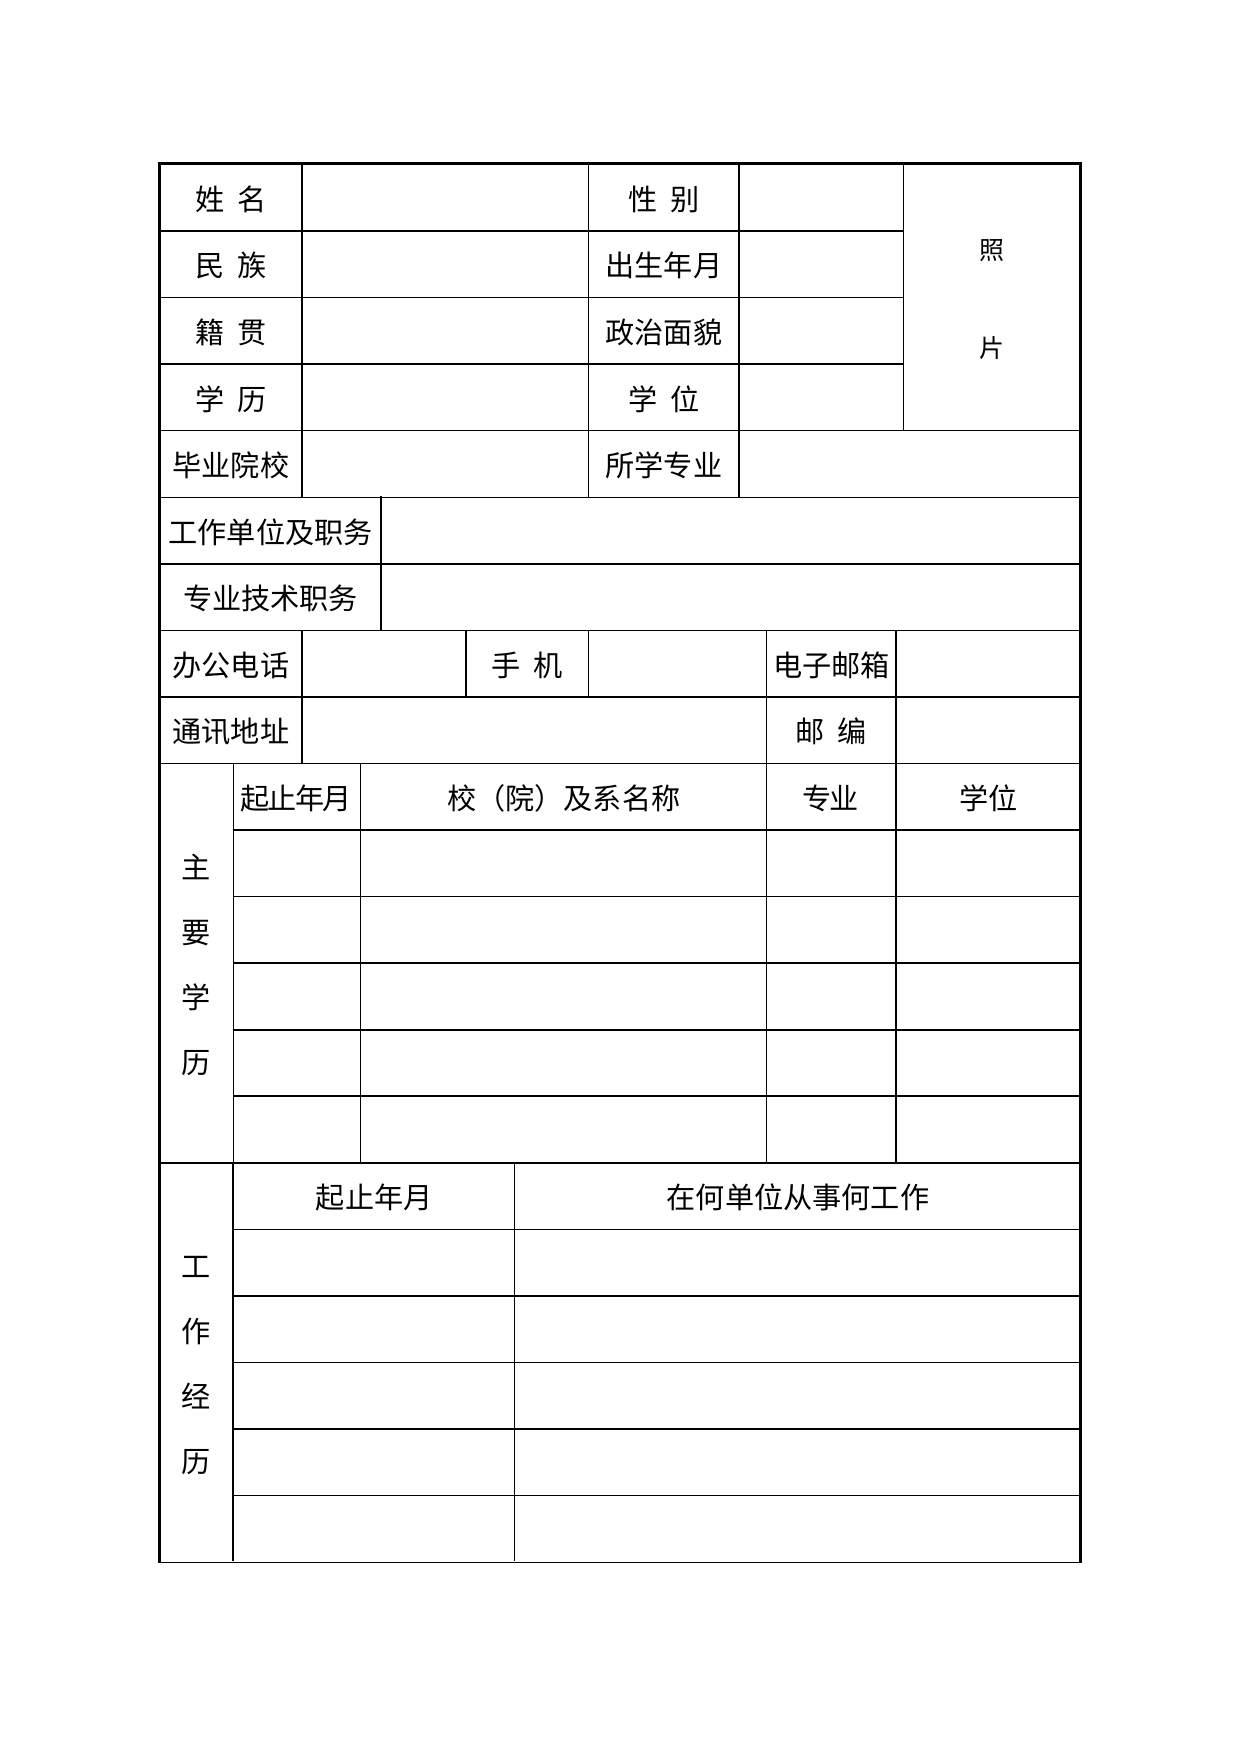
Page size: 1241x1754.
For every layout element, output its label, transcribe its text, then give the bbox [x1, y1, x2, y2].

table_cell [303, 431, 588, 496]
table_cell [303, 232, 588, 297]
table_cell [897, 631, 1079, 696]
table_cell [234, 964, 360, 1029]
table_cell [234, 1496, 514, 1561]
table_cell 在何单位从事何工作 [515, 1164, 1079, 1228]
table_cell [740, 431, 1079, 496]
table_cell 专业 [767, 764, 895, 829]
table_cell 籍 贯 [161, 298, 301, 363]
table_cell [515, 1496, 1079, 1561]
table_header 性 别 [589, 165, 738, 230]
table_cell [382, 498, 1079, 563]
table_cell 起止年月 [234, 1164, 514, 1228]
table_cell [767, 964, 895, 1029]
table_cell 民 族 [161, 232, 301, 297]
table_cell 校（院）及系名称 [361, 764, 766, 829]
table_cell 毕业院校 [161, 431, 301, 496]
table_cell [303, 631, 465, 696]
table_cell [740, 365, 903, 430]
table_cell [740, 298, 903, 363]
table_cell [303, 698, 766, 763]
table_cell [515, 1363, 1079, 1428]
table_cell 邮 编 [767, 698, 895, 763]
table_cell [361, 897, 766, 962]
table_cell 起止年月 [234, 764, 360, 829]
table_cell [767, 1097, 895, 1162]
table_cell 出生年月 [589, 232, 738, 297]
table_cell [234, 1430, 514, 1495]
table_cell 学 位 [589, 365, 738, 430]
table_cell [589, 631, 766, 696]
table_cell [361, 1031, 766, 1095]
table_cell [897, 964, 1079, 1029]
table_cell [234, 1363, 514, 1428]
table_cell [515, 1230, 1079, 1295]
table_cell 学位 [897, 764, 1079, 829]
table_cell [361, 1097, 766, 1162]
table_cell 政治面貌 [589, 298, 738, 363]
table_cell [234, 1031, 360, 1095]
table_cell [740, 232, 903, 297]
table_cell [234, 897, 360, 962]
table_cell [767, 897, 895, 962]
table_cell 工作单位及职务 [161, 498, 380, 563]
table_cell [234, 1097, 360, 1162]
table_cell [897, 698, 1079, 763]
table_cell [897, 1031, 1079, 1095]
table_cell [303, 365, 588, 430]
table_cell 通讯地址 [161, 698, 301, 763]
table_header 照 片 [904, 165, 1079, 430]
table_cell [515, 1430, 1079, 1495]
table_cell 工 作 经 历 [161, 1164, 232, 1561]
table_cell [382, 565, 1079, 629]
table_cell [361, 831, 766, 896]
table_cell 学 历 [161, 365, 301, 430]
table_cell [767, 831, 895, 896]
table_cell 所学专业 [589, 431, 738, 496]
table_cell [767, 1031, 895, 1095]
table_header 姓 名 [161, 165, 301, 230]
table_cell [234, 831, 360, 896]
table_cell 手 机 [467, 631, 588, 696]
table_cell 电子邮箱 [767, 631, 895, 696]
table_cell [897, 831, 1079, 896]
table_cell [234, 1297, 514, 1362]
table_cell 专业技术职务 [161, 565, 380, 629]
table_cell 办公电话 [161, 631, 301, 696]
table_cell [515, 1297, 1079, 1362]
table_header [303, 165, 588, 230]
table_cell [897, 897, 1079, 962]
table_cell [897, 1097, 1079, 1162]
table_header [740, 165, 903, 230]
table_cell [303, 298, 588, 363]
table_cell [361, 964, 766, 1029]
table_cell 主 要 学 历 [161, 764, 233, 1162]
table_cell [234, 1230, 514, 1295]
